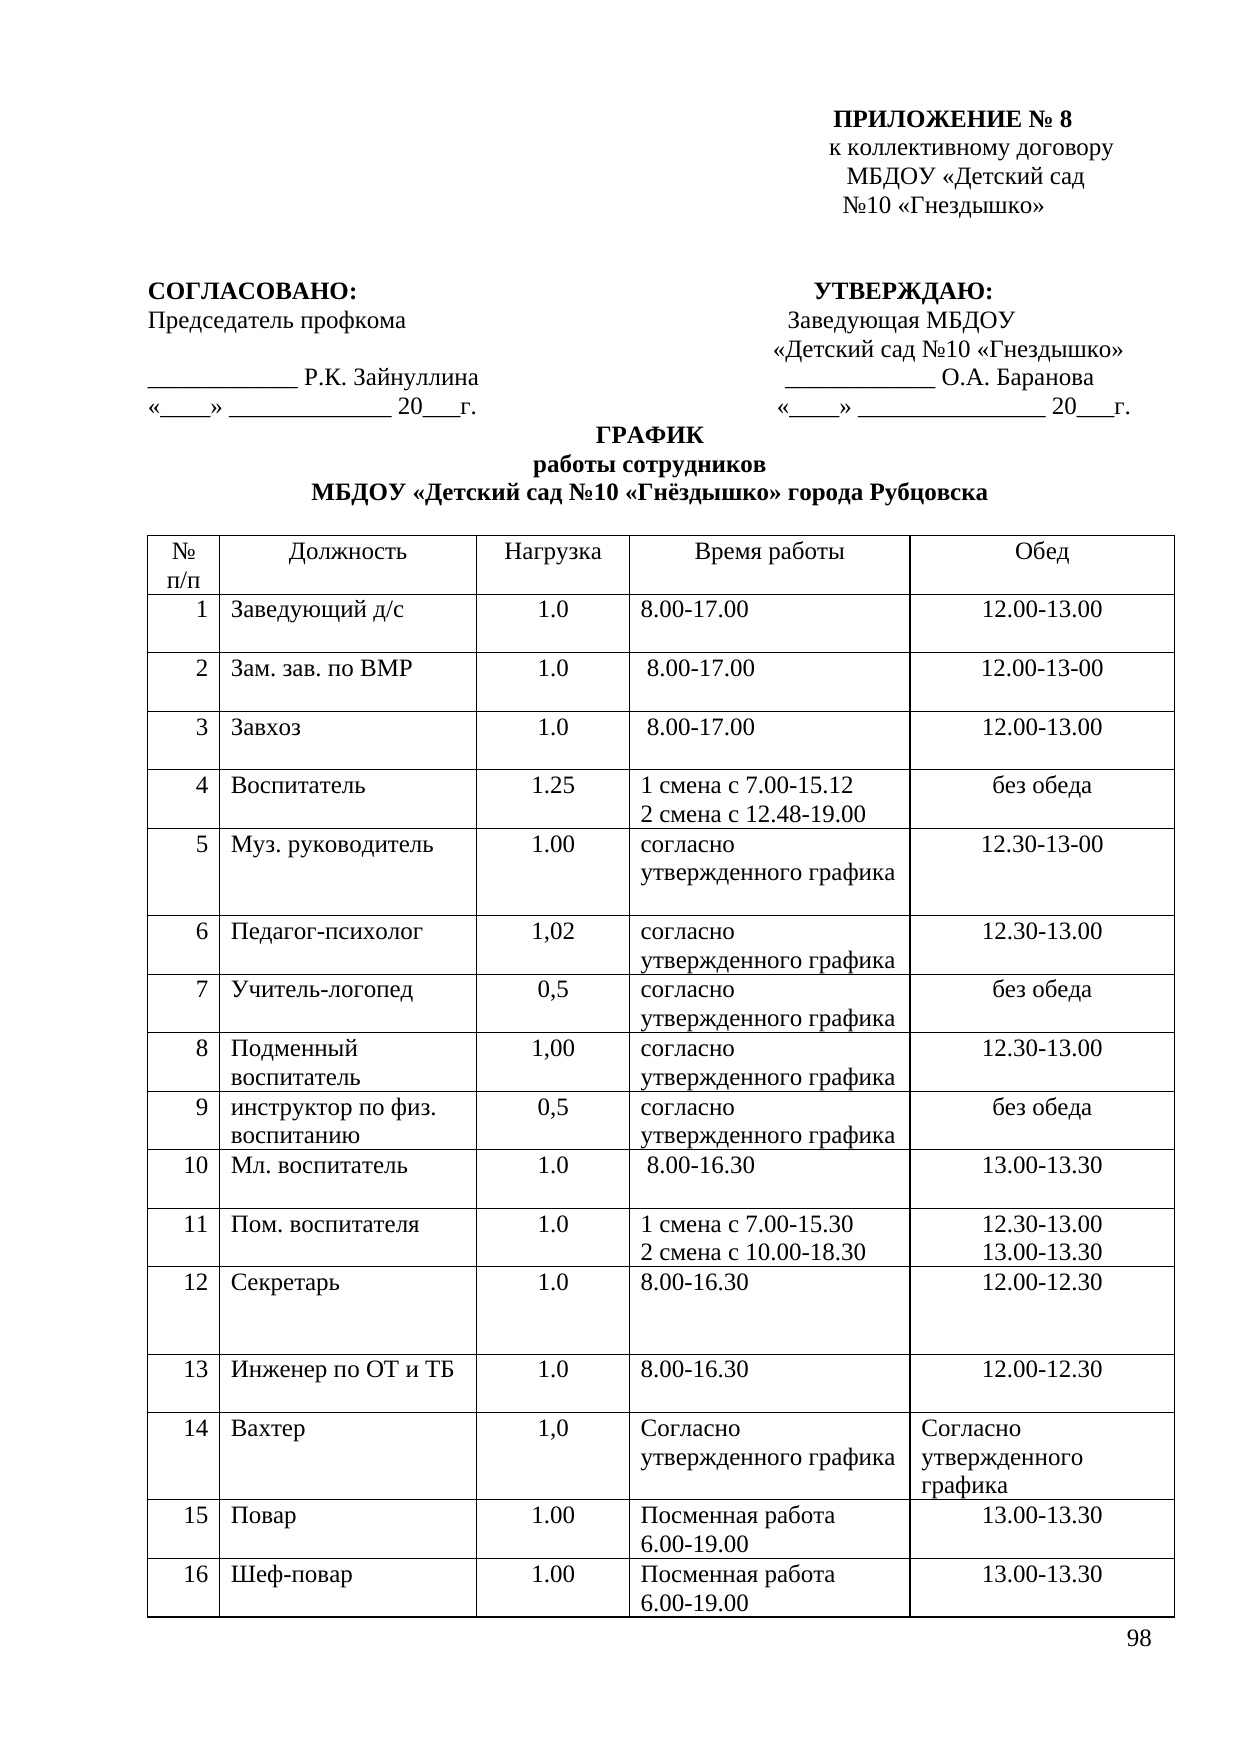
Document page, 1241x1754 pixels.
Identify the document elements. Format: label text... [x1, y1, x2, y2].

table_header Обед [911, 536, 1174, 593]
table_cell без обеда [911, 975, 1174, 1032]
table_cell 1.00 [477, 1559, 629, 1616]
table_cell 12.30-13-00 [911, 829, 1174, 915]
table_cell 13 [148, 1355, 219, 1412]
table_cell согласно утвержденного графика [630, 1033, 909, 1091]
table_cell 1,0 [477, 1413, 629, 1499]
table_cell Повар [220, 1500, 476, 1558]
table_cell 0,5 [477, 975, 629, 1032]
table_cell Инженер по ОТ и ТБ [220, 1355, 476, 1412]
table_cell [630, 1559, 909, 1616]
table_cell Муз. руководитель [220, 829, 476, 915]
table_cell 1.0 [477, 1267, 629, 1353]
text ____________ Р.К. Зайнуллина ____________ О.А. Баранова [148, 362, 1152, 391]
table_cell 8.00-17.00 [630, 653, 909, 711]
text СОГЛАСОВАНО: УТВЕРЖДАЮ: [148, 276, 1152, 305]
table_cell 5 [148, 829, 219, 915]
table_cell 8 [148, 1033, 219, 1091]
table_cell 9 [148, 1092, 219, 1149]
table_cell согласно утвержденного графика [630, 916, 909, 973]
table_cell 12.30-13.00 [911, 1033, 1174, 1091]
table_cell 8.00-17.00 [630, 595, 909, 652]
table_cell Учитель-логопед [220, 975, 476, 1032]
text №10 «Гнездышко» [148, 190, 1208, 219]
table_cell Завхоз [220, 712, 476, 769]
table_cell 8.00-17.00 [630, 712, 909, 769]
table_cell 12.00-13.00 [911, 595, 1174, 652]
text МБДОУ «Детский сад №10 «Гнёздышко» города Рубцовска [148, 477, 1152, 506]
table_cell 16 [148, 1559, 219, 1616]
table_cell Подменный воспитатель [220, 1033, 476, 1091]
table_cell инструктор по физ. воспитанию [220, 1092, 476, 1149]
table_cell 12.00-13-00 [911, 653, 1174, 711]
table_cell 8.00-16.30 [630, 1150, 909, 1208]
table_cell 8.00-16.30 [630, 1355, 909, 1412]
table_cell 1.0 [477, 712, 629, 769]
table_cell Секретарь [220, 1267, 476, 1353]
table_cell 0,5 [477, 1092, 629, 1149]
table_cell 1.0 [477, 1150, 629, 1208]
table_cell 1.0 [477, 1209, 629, 1266]
table_cell 1.00 [477, 829, 629, 915]
table_header Время работы [630, 536, 909, 593]
table_cell 12 [148, 1267, 219, 1353]
table_cell 12.00-12.30 [911, 1355, 1174, 1412]
table_cell 13.00-13.30 [911, 1559, 1174, 1616]
table_cell Согласно утвержденного графика [911, 1413, 1174, 1499]
text «Детский сад №10 «Гнездышко» [148, 334, 1152, 362]
text «____» _____________ 20___г. «____» _______________ 20___г. [148, 391, 1152, 420]
table_cell 1.0 [477, 1355, 629, 1412]
table_cell 12.00-13.00 [911, 712, 1174, 769]
table_cell 12.00-12.30 [911, 1267, 1174, 1353]
table_header Нагрузка [477, 536, 629, 593]
table_cell Педагог-психолог [220, 916, 476, 973]
table_cell 4 [148, 770, 219, 828]
table_cell согласно утвержденного графика [630, 829, 909, 915]
table_cell 12.30-13.00 [911, 916, 1174, 973]
table_cell 1 смена с 7.00-15.12 2 смена с 12.48-19.00 [630, 770, 909, 828]
table_cell Заведующий д/с [220, 595, 476, 652]
table_cell 13.00-13.30 [911, 1500, 1174, 1558]
text к коллективному договору [148, 132, 1208, 161]
table_cell Воспитатель [220, 770, 476, 828]
table_cell 1.0 [477, 653, 629, 711]
table_cell 6 [148, 916, 219, 973]
table_cell 1 смена с 7.00-15.30 2 смена с 10.00-18.30 [630, 1209, 909, 1266]
table_cell 12.30-13.00 13.00-13.30 [911, 1209, 1174, 1266]
table_cell Мл. воспитатель [220, 1150, 476, 1208]
table_cell 1.25 [477, 770, 629, 828]
table_header Должность [220, 536, 476, 593]
text МБДОУ «Детский сад [148, 161, 1208, 190]
table_cell Зам. зав. по ВМР [220, 653, 476, 711]
table_cell Вахтер [220, 1413, 476, 1499]
text ПРИЛОЖЕНИЕ № 8 [148, 104, 1152, 132]
table_cell 1.00 [477, 1500, 629, 1558]
table_header № п/п [148, 536, 219, 593]
table_cell 1 [148, 595, 219, 652]
table_cell без обеда [911, 770, 1174, 828]
table_cell 1,00 [477, 1033, 629, 1091]
text Председатель профкома Заведующая МБДОУ [148, 305, 1152, 334]
table_cell 1.0 [477, 595, 629, 652]
table_cell 1,02 [477, 916, 629, 973]
table_cell 3 [148, 712, 219, 769]
table_cell Посменная работа 6.00-19.00 [630, 1500, 909, 1558]
table_cell согласно утвержденного графика [630, 975, 909, 1032]
table_cell без обеда [911, 1092, 1174, 1149]
text работы сотрудников [148, 449, 1152, 477]
table_cell 2 [148, 653, 219, 711]
text ГРАФИК [148, 420, 1152, 449]
table_cell согласно утвержденного графика [630, 1092, 909, 1149]
table_cell 7 [148, 975, 219, 1032]
table_cell 11 [148, 1209, 219, 1266]
table_cell 15 [148, 1500, 219, 1558]
table_cell 8.00-16.30 [630, 1267, 909, 1353]
table_cell 13.00-13.30 [911, 1150, 1174, 1208]
table_cell 10 [148, 1150, 219, 1208]
table_cell 14 [148, 1413, 219, 1499]
table_cell Шеф-повар [220, 1559, 476, 1616]
table_cell Согласно утвержденного графика [630, 1413, 909, 1499]
table_cell Пом. воспитателя [220, 1209, 476, 1266]
